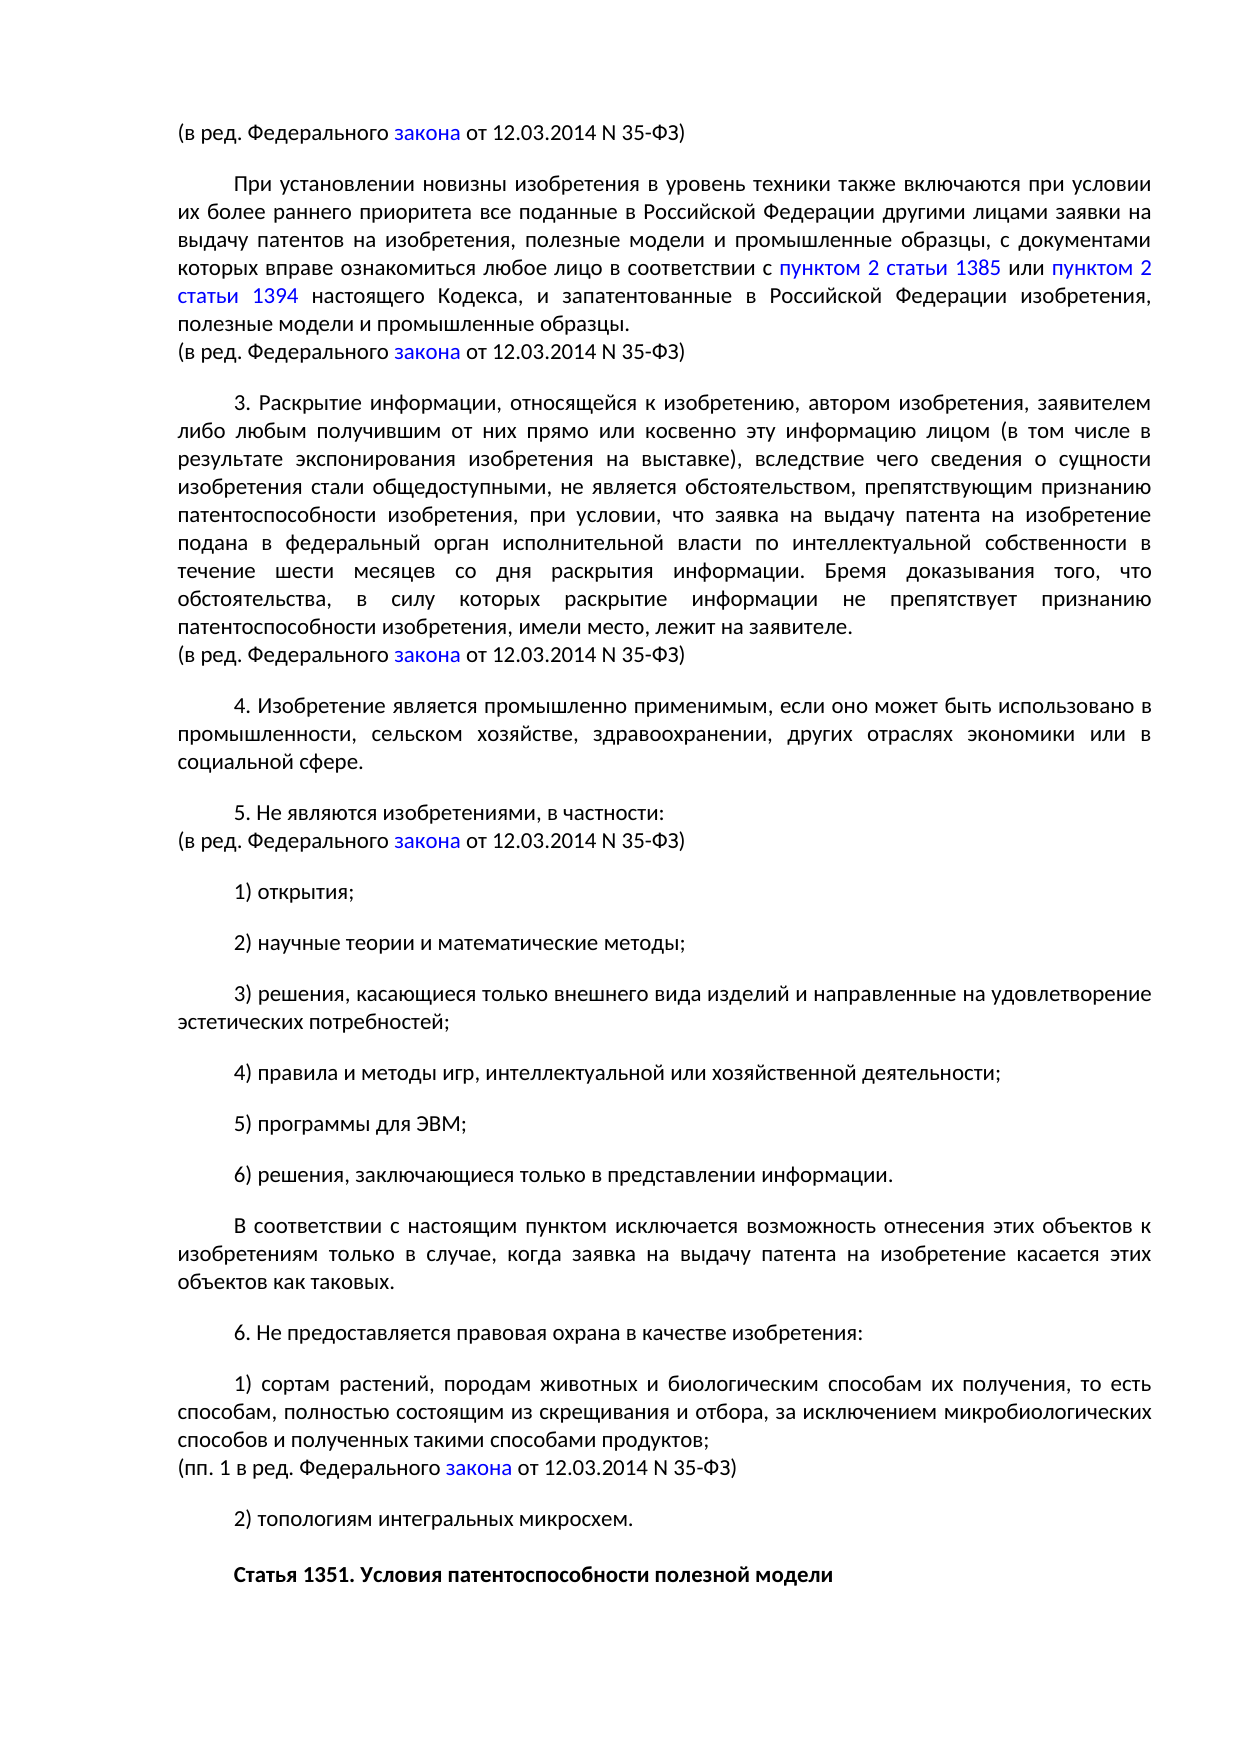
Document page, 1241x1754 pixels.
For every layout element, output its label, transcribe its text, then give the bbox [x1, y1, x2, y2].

text (в ред. Федерального закона от 12.03.2014 N 35-ФЗ) [177, 640, 1152, 668]
text 3. Раскрытие информации, относящейся к изобретению, автором изобретения, заявителем либо любым получившим от них прямо или косвенно эту информацию лицом (в том числе в результате экспонирования изобретения на выставке), вследствие чего сведения о сущности изобретения стали общедоступными, не является обстоятельством, препятствующим признанию патентоспособности изобретения, при условии, что заявка на выдачу патента на изобретение подана в федеральный орган исполнительной власти по интеллектуальной собственности в течение шести месяцев со дня раскрытия информации. Бремя доказывания того, что обстоятельства, в силу которых раскрытие информации не препятствует признанию патентоспособности изобретения, имели место, лежит на заявителе. [177, 388, 1152, 640]
text 5. Не являются изобретениями, в частности: [177, 798, 1152, 826]
text 6. Не предоставляется правовая охрана в качестве изобретения: [177, 1318, 1152, 1346]
text 2) научные теории и математические методы; [177, 928, 1152, 956]
text В соответствии с настоящим пунктом исключается возможность отнесения этих объектов к изобретениям только в случае, когда заявка на выдачу патента на изобретение касается этих объектов как таковых. [177, 1211, 1152, 1295]
text При установлении новизны изобретения в уровень техники также включаются при условии их более раннего приоритета все поданные в Российской Федерации другими лицами заявки на выдачу патентов на изобретения, полезные модели и промышленные образцы, с документами которых вправе ознакомиться любое лицо в соответствии с пунктом 2 статьи 1385 или пунктом 2 статьи 1394 настоящего Кодекса, и запатентованные в Российской Федерации изобретения, полезные модели и промышленные образцы. [177, 169, 1152, 337]
text 2) топологиям интегральных микросхем. [177, 1504, 1152, 1532]
text 1) сортам растений, породам животных и биологическим способам их получения, то есть способам, полностью состоящим из скрещивания и отбора, за исключением микробиологических способов и полученных такими способами продуктов; [177, 1369, 1152, 1453]
text 4) правила и методы игр, интеллектуальной или хозяйственной деятельности; [177, 1058, 1152, 1086]
text 6) решения, заключающиеся только в представлении информации. [177, 1160, 1152, 1188]
text (в ред. Федерального закона от 12.03.2014 N 35-ФЗ) [177, 337, 1152, 365]
text (в ред. Федерального закона от 12.03.2014 N 35-ФЗ) [177, 826, 1152, 854]
text 4. Изобретение является промышленно применимым, если оно может быть использовано в промышленности, сельском хозяйстве, здравоохранении, других отраслях экономики или в социальной сфере. [177, 691, 1152, 775]
text (в ред. Федерального закона от 12.03.2014 N 35-ФЗ) [177, 118, 1152, 146]
text 3) решения, касающиеся только внешнего вида изделий и направленные на удовлетворение эстетических потребностей; [177, 979, 1152, 1035]
title Статья 1351. Условия патентоспособности полезной модели [177, 1560, 1152, 1588]
text 5) программы для ЭВМ; [177, 1109, 1152, 1137]
text 1) открытия; [177, 877, 1152, 905]
text (пп. 1 в ред. Федерального закона от 12.03.2014 N 35-ФЗ) [177, 1453, 1152, 1481]
